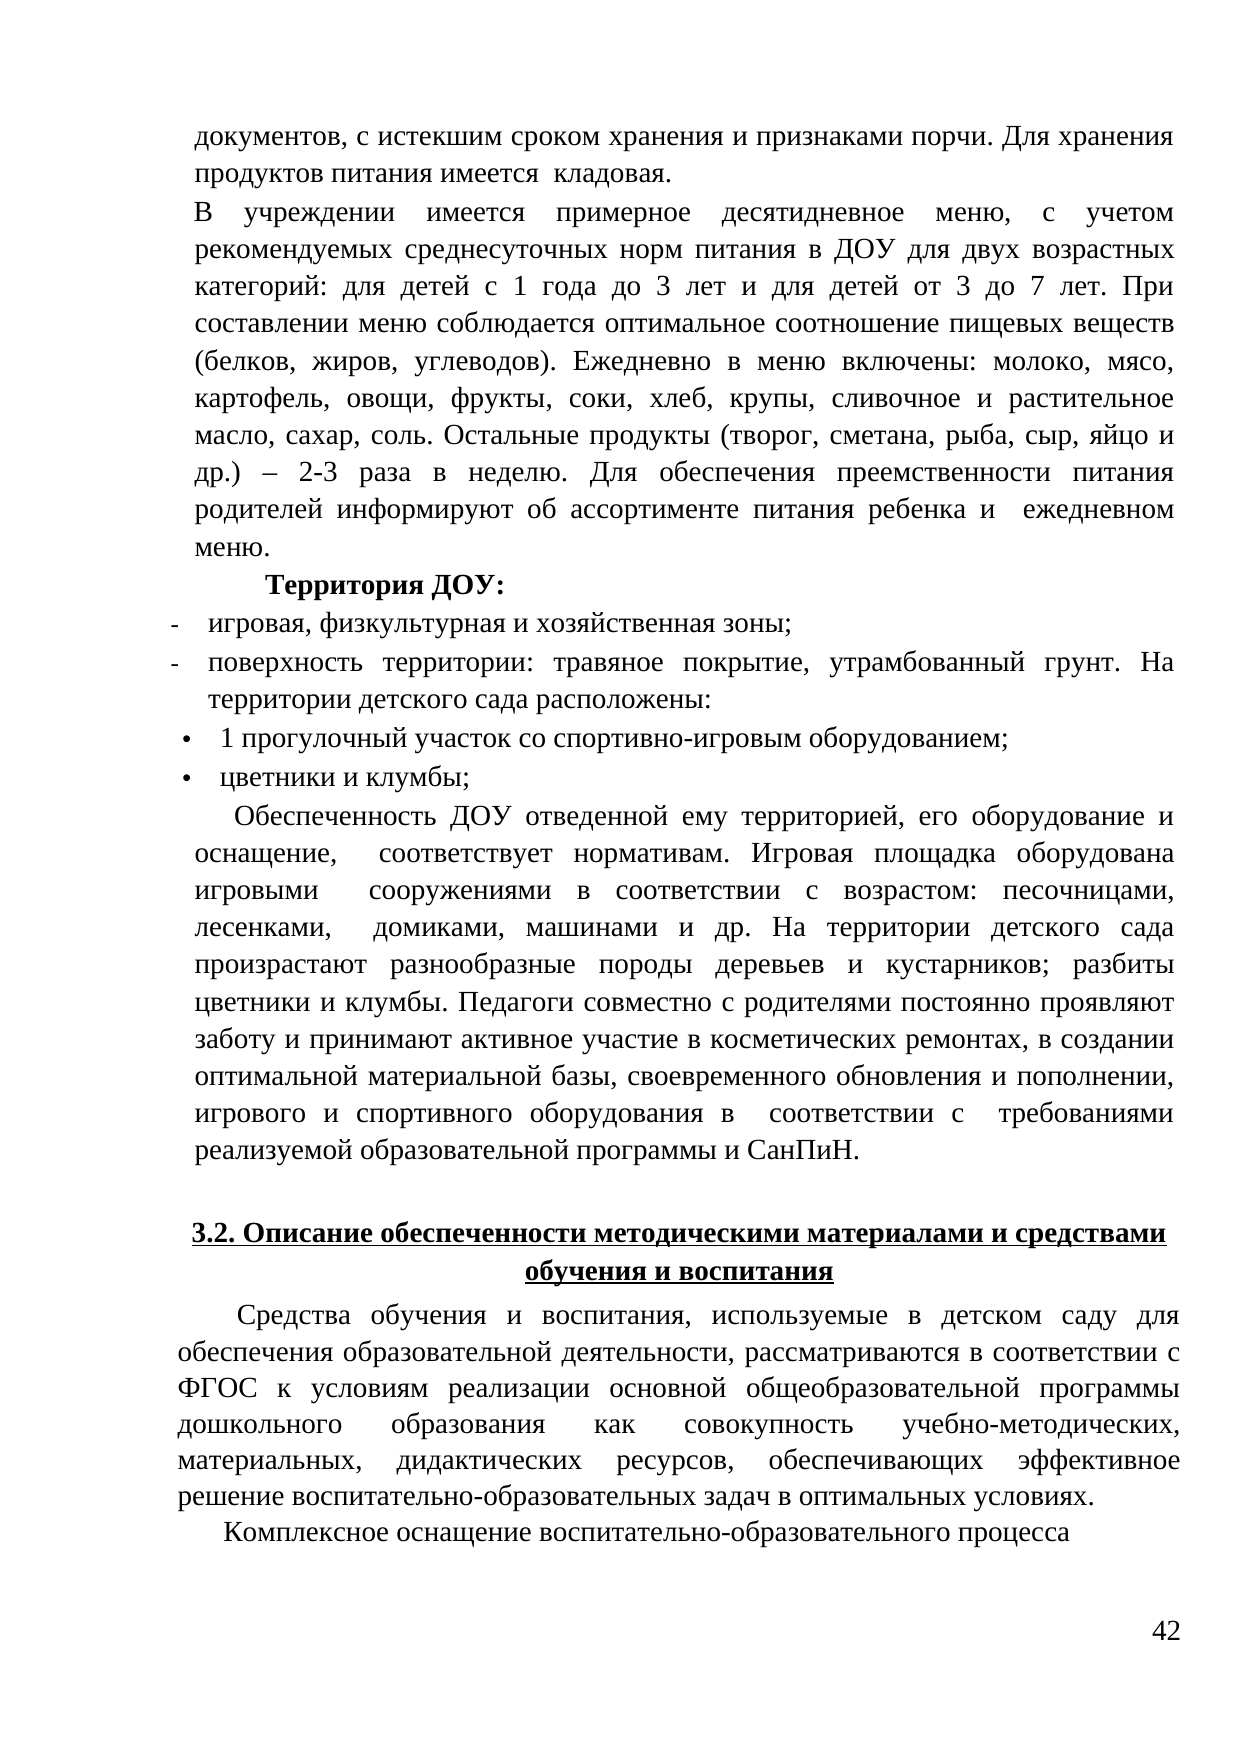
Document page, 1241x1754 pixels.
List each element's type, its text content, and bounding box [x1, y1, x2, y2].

text Средства обучения и воспитания, используемые в детском саду для обеспечения образовательной деятельности, рассматриваются в соответствии с ФГОС к условиям реализации основной общеобразовательной программы дошкольного образования как совокупность учебно-методических, материальных, дидактических ресурсов, обеспечивающих эффективное решение воспитательно-образовательных задач в оптимальных условиях. [177, 1297, 1181, 1512]
list 1 прогулочный участок со спортивно-игровым оборудованием; [182, 720, 1175, 754]
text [194, 118, 1175, 189]
text Комплексное оснащение воспитательно-образовательного процесса [216, 1514, 1181, 1548]
subtitle 3.2. Описание обеспеченности методическими материалами и средствами обучения и воспитания [177, 1216, 1181, 1287]
text Территория ДОУ: [177, 567, 1181, 601]
text В учреждении имеется примерное десятидневное меню, с учетом рекомендуемых среднесуточных норм питания в ДОУ для двух возрастных категорий: для детей с 1 года до 3 лет и для детей от 3 до 7 лет. При составлении меню соблюдается оптимальное соотношение пищевых веществ (белков, жиров, углеводов). Ежедневно в меню включены: молоко, мясо, картофель, овощи, фрукты, соки, хлеб, крупы, сливочное и растительное масло, сахар, соль. Остальные продукты (творог, сметана, рыба, сыр, яйцо и др.) – 2-3 раза в неделю. Для обеспечения преемственности питания родителей информируют об ассортименте питания ребенка и ежедневном меню. [193, 194, 1175, 562]
list цветники и клумбы; [182, 759, 1175, 792]
list поверхность территории: травяное покрытие, утрамбованный грунт. На территории детского сада расположены: [170, 644, 1175, 715]
text Обеспеченность ДОУ отведенной ему территорией, его оборудование и оснащение, соответствует нормативам. Игровая площадка оборудована игровыми сооружениями в соответствии с возрастом: песочницами, лесенками, домиками, машинами и др. На территории детского сада произрастают разнообразные породы деревьев и кустарников; разбиты цветники и клумбы. Педагоги совместно с родителями постоянно проявляют заботу и принимают активное участие в косметических ремонтах, в создании оптимальной материальной базы, своевременного обновления и пополнении, игрового и спортивного оборудования в соответствии с требованиями реализуемой образовательной программы и СанПиН. [193, 798, 1175, 1166]
list игровая, физкультурная и хозяйственная зоны; [170, 606, 1175, 639]
